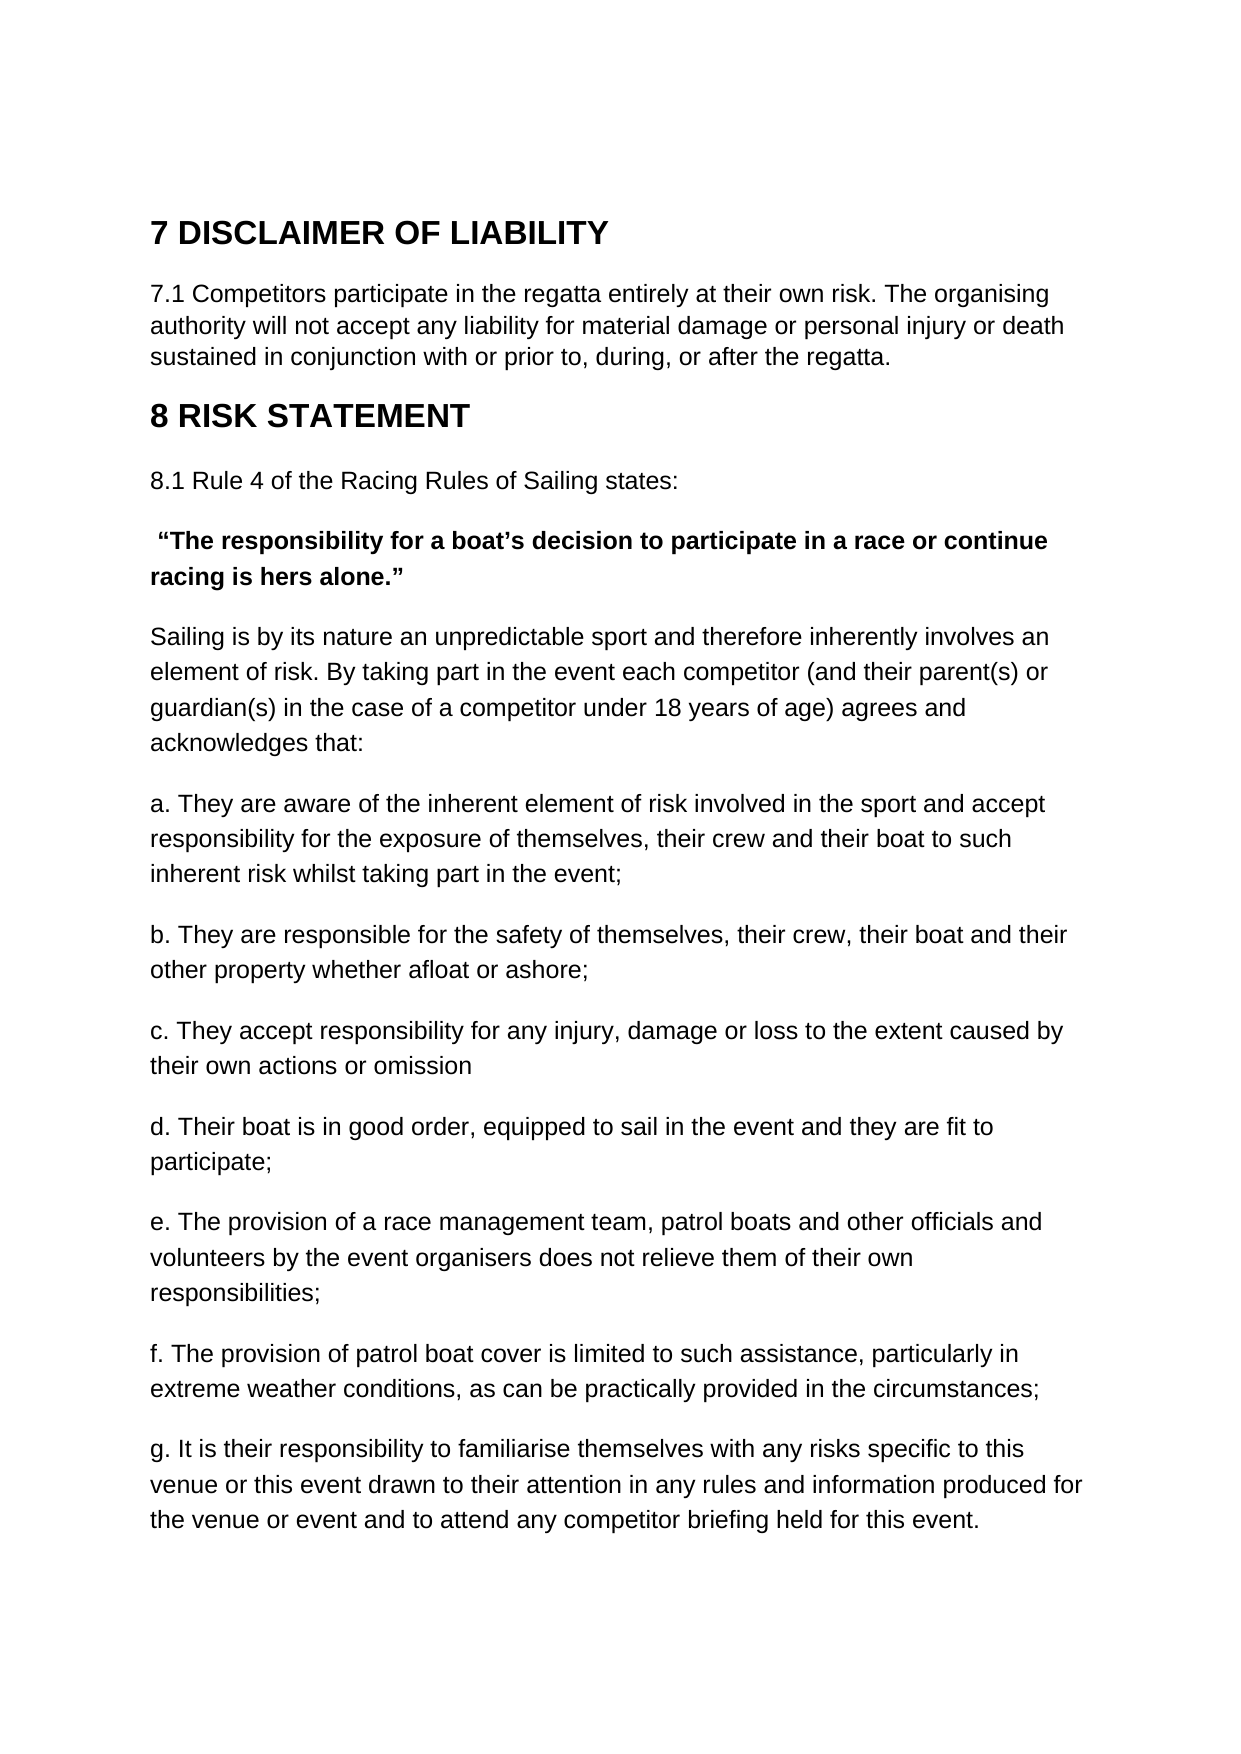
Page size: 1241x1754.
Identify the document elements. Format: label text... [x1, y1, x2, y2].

text g. It is their responsibility to familiarise themselves with any risks specific to this venue or this event drawn to their attention in any rules and information produced for the venue or event and to attend any competitor briefing held for this event. [150, 1428, 1090, 1534]
text b. They are responsible for the safety of themselves, their crew, their boat and their other property whether afloat or ashore; [150, 913, 1090, 984]
text “The responsibility for a boat’s decision to participate in a race or continue racing is hers alone.” [150, 519, 1090, 590]
text a. They are aware of the inherent element of risk involved in the sport and accept responsibility for the exposure of themselves, their crew and their boat to such inherent risk whilst taking part in the event; [150, 782, 1090, 888]
text 8.1 Rule 4 of the Racing Rules of Sailing states: [150, 459, 1090, 494]
text 8 RISK STATEMENT [150, 396, 1090, 434]
text Sailing is by its nature an unpredictable sport and therefore inherently involves an element of risk. By taking part in the event each competitor (and their parent(s) or guardian(s) in the case of a competitor under 18 years of age) agrees and acknowledges that: [150, 615, 1090, 757]
text d. Their boat is in good order, equipped to sail in the event and they are fit to participate; [150, 1105, 1090, 1176]
text 7.1 Competitors participate in the regatta entirely at their own risk. The organising authority will not accept any liability for material damage or personal injury or death sustained in conjunction with or prior to, during, or after the regatta. [150, 277, 1090, 371]
text f. The provision of patrol boat cover is limited to such assistance, particularly in extreme weather conditions, as can be practically provided in the circumstances; [150, 1332, 1090, 1403]
text c. They accept responsibility for any injury, damage or loss to the extent caused by their own actions or omission [150, 1009, 1090, 1080]
text e. The provision of a race management team, patrol boats and other officials and volunteers by the event organisers does not relieve them of their own responsibilities; [150, 1201, 1090, 1307]
text 7 DISCLAIMER OF LIABILITY [150, 213, 1090, 252]
